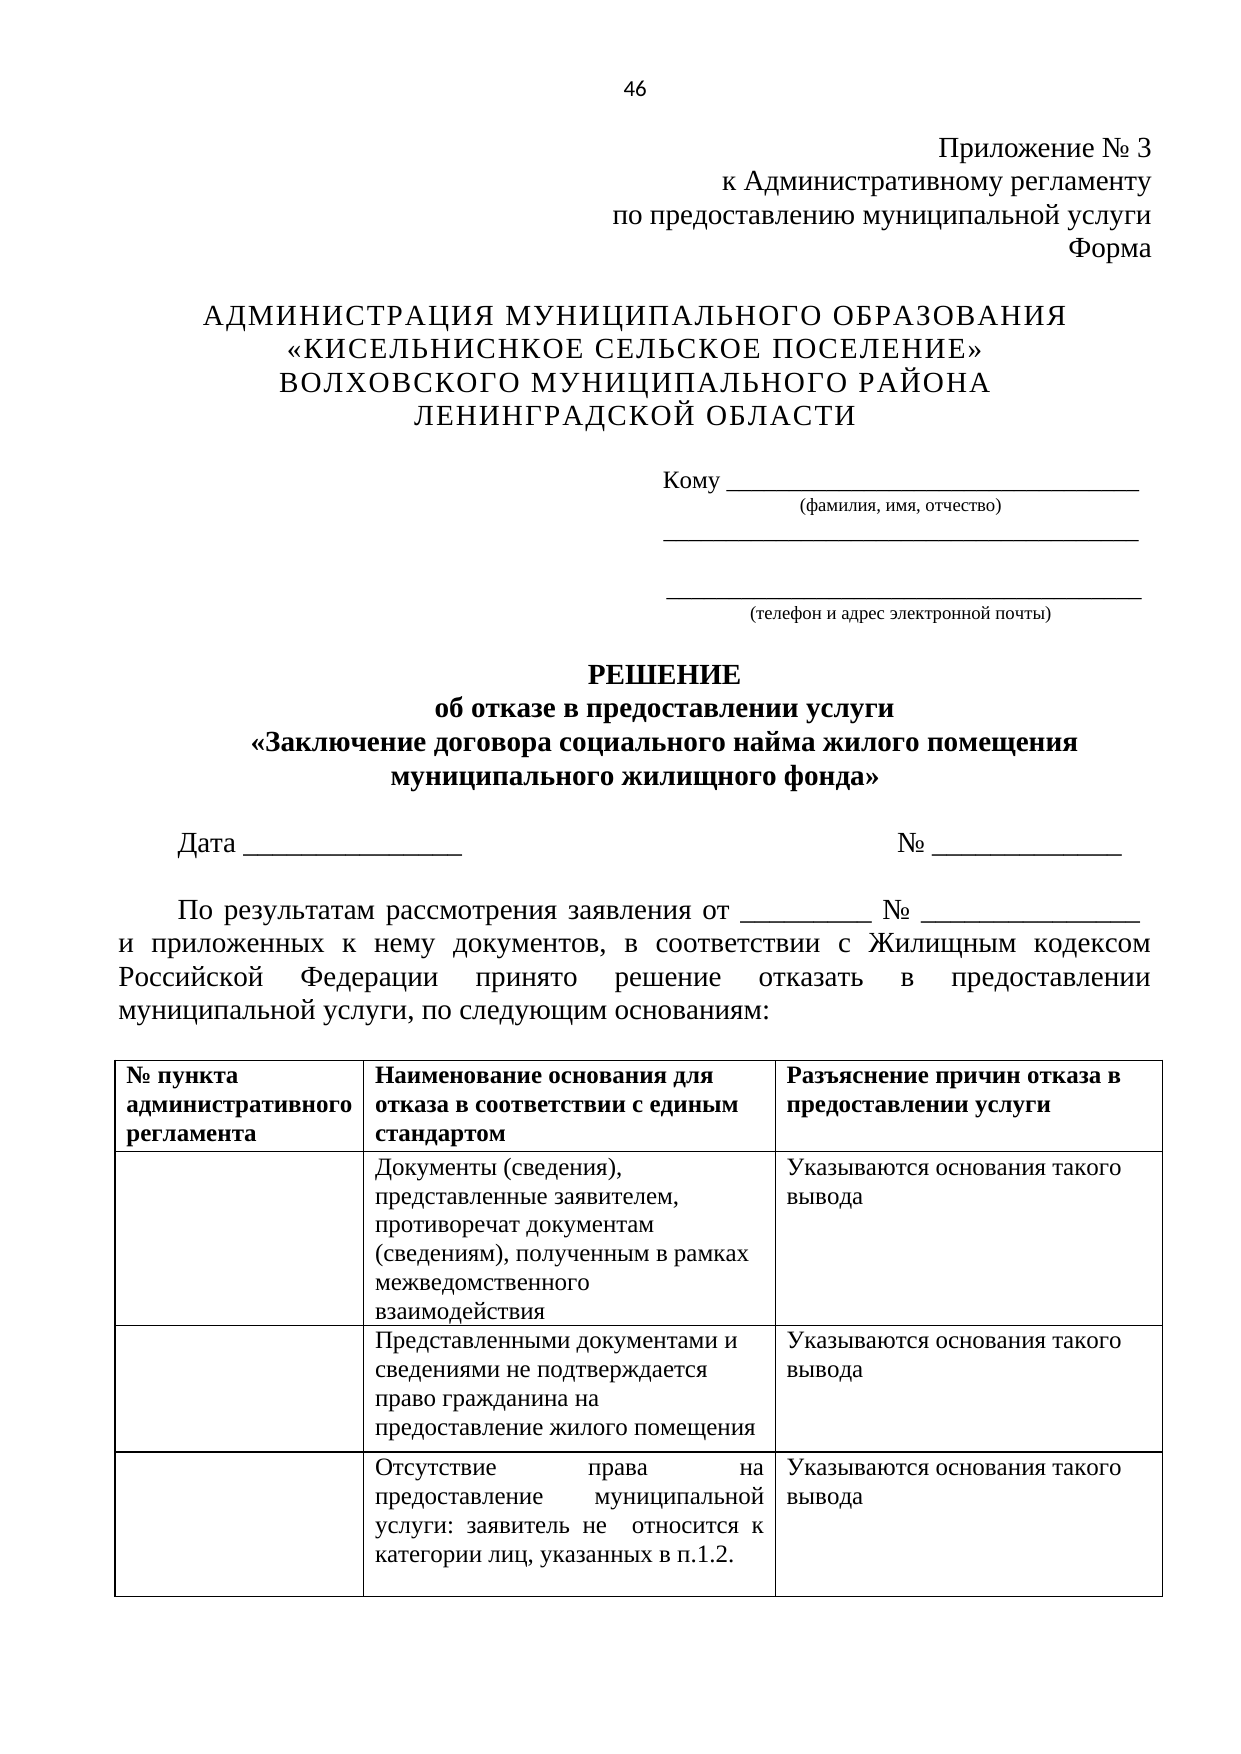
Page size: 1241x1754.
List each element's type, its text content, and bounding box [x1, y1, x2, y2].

text Волховского муниципального района [118, 365, 1152, 398]
table_header № пункта административного регламента [116, 1061, 363, 1151]
table_cell Отсутствие права на предоставление муниципальной услуги: заявитель не относится к категории лиц, указанных в п.1.2. [364, 1453, 775, 1596]
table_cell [776, 1453, 1162, 1596]
text Ленинградской области [118, 398, 1152, 432]
table_header Наименование основания для отказа в соответствии с единым стандартом [364, 1061, 775, 1151]
text Приложение № 3 [118, 130, 1152, 163]
table_cell Документы (сведения), представленные заявителем, противоречат документам (сведениям), полученным в рамках межведомственного взаимодействия [364, 1152, 775, 1324]
table_header Разъяснение причин отказа в предоставлении услуги [776, 1061, 1162, 1151]
text к Административному регламенту [532, 163, 1152, 197]
text ______________________________________ [118, 573, 1152, 602]
text Кому _________________________________ [118, 465, 1152, 494]
text Администрация муниципального образования «Кисельниснкое сельское поселение» [118, 298, 1152, 365]
text По результатам рассмотрения заявления от _________ № _______________ и приложенных к нему документов, в соответствии с Жилищным кодексом Российской Федерации принято решение отказать в предоставлении муниципальной услуги, по следующим основаниям: [118, 892, 1152, 1026]
text Дата _______________ № _____________ [118, 825, 1152, 858]
table_cell [116, 1152, 363, 1324]
table_cell [116, 1326, 363, 1451]
text (фамилия, имя, отчество) [118, 494, 1152, 516]
table_cell Указываются основания такого вывода [776, 1152, 1162, 1324]
text «Заключение договора социального найма жилого помещения муниципального жилищного фонда» [118, 724, 1152, 791]
text (телефон и адрес электронной почты) [118, 602, 1152, 623]
table_cell Указываются основания такого вывода [776, 1326, 1162, 1451]
table_cell [116, 1453, 363, 1596]
text Форма [118, 231, 1152, 264]
text ______________________________________ [118, 516, 1152, 544]
table_cell Представленными документами и сведениями не подтверждается право гражданина на предоставление жилого помещения [364, 1326, 775, 1451]
text РЕШЕНИЕ [118, 657, 1152, 691]
text об отказе в предоставлении услуги [118, 691, 1152, 724]
text по предоставлению муниципальной услуги [532, 197, 1152, 231]
